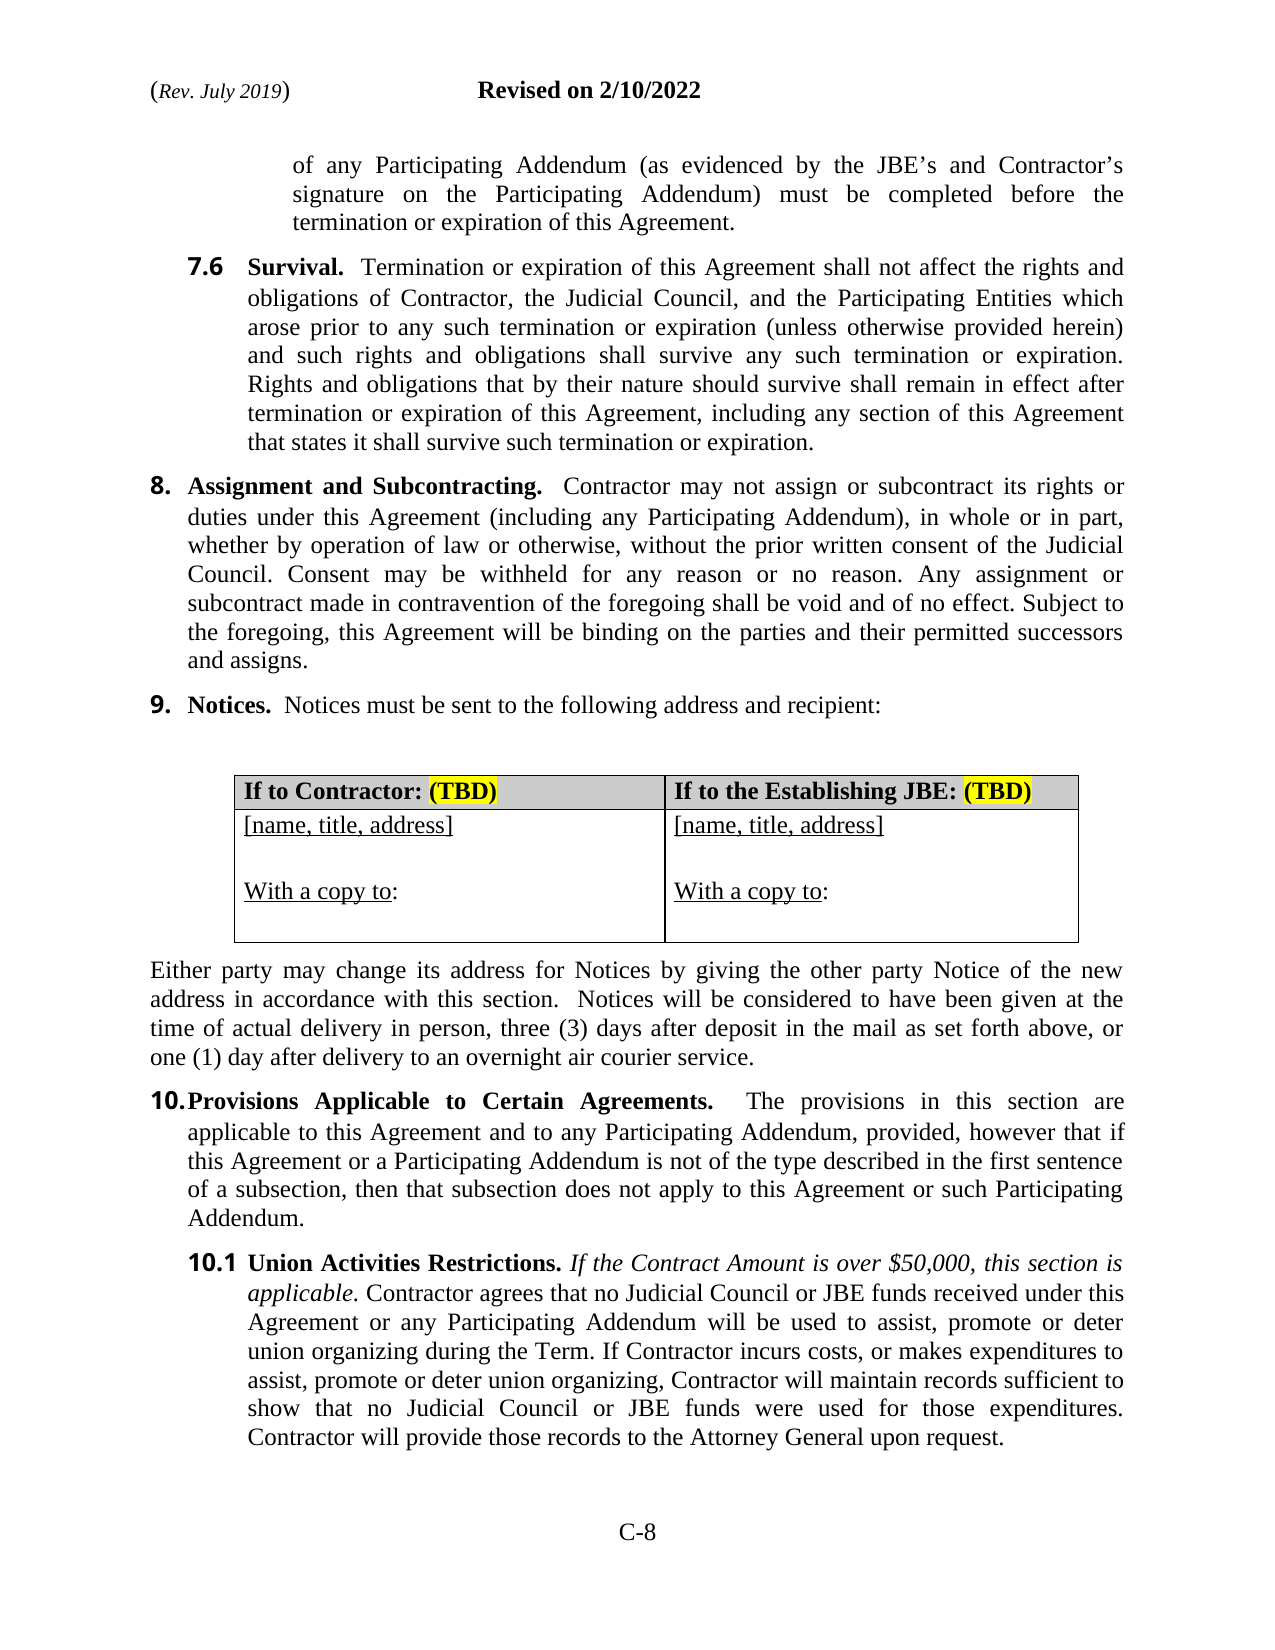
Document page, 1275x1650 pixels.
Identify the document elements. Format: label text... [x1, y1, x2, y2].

list Notices. Notices must be sent to the following address and recipient: [150, 687, 1125, 721]
text Either party may change its address for Notices by giving the other party Notice of the new address in accordance with this section. Notices will be considered to have been given at the time of actual delivery in person, three (3) days after deposit in the mail as set forth above, or one (1) day after delivery to an overnight air courier service. [150, 955, 1125, 1070]
table_cell [235, 909, 664, 942]
table_cell [666, 909, 1078, 942]
table_cell With a copy to: [666, 876, 1078, 909]
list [247, 150, 1125, 236]
table_cell With a copy to: [235, 876, 664, 909]
table_cell [name, title, address] [666, 810, 1078, 876]
list Union Activities Restrictions. If the Contract Amount is over $50,000, this section is applicable. Contractor agrees that no Judicial Council or JBE funds received under this Agreement or any Participating Addendum will be used to assist, promote or deter union organizing during the Term. If Contractor incurs costs, or makes expenditures to assist, promote or deter union organizing, Contractor will maintain records sufficient to show that no Judicial Council or JBE funds were used for those expenditures. Contractor will provide those records to the Attorney General upon request. [187, 1244, 1125, 1451]
list Provisions Applicable to Certain Agreements. The provisions in this section are applicable to this Agreement and to any Participating Addendum, provided, however that if this Agreement or a Participating Addendum is not of the type described in the first sentence of a subsection, then that subsection does not apply to this Agreement or such Participating Addendum. [150, 1083, 1125, 1232]
table_cell [name, title, address] [235, 810, 664, 876]
list Survival. Termination or expiration of this Agreement shall not affect the rights and obligations of Contractor, the Judicial Council, and the Participating Entities which arose prior to any such termination or expiration (unless otherwise provided herein) and such rights and obligations shall survive any such termination or expiration. Rights and obligations that by their nature should survive shall remain in effect after termination or expiration of this Agreement, including any section of this Agreement that states it shall survive such termination or expiration. [187, 249, 1125, 455]
table_header If to the Establishing JBE: (TBD) [666, 776, 1078, 809]
table_header If to Contractor: (TBD) [235, 776, 664, 809]
list Assignment and Subcontracting. Contractor may not assign or subcontract its rights or duties under this Agreement (including any Participating Addendum), in whole or in part, whether by operation of law or otherwise, without the prior written consent of the Judicial Council. Consent may be withheld for any reason or no reason. Any assignment or subcontract made in contravention of the foregoing shall be void and of no effect. Subject to the foregoing, this Agreement will be binding on the parties and their permitted successors and assigns. [150, 468, 1125, 674]
